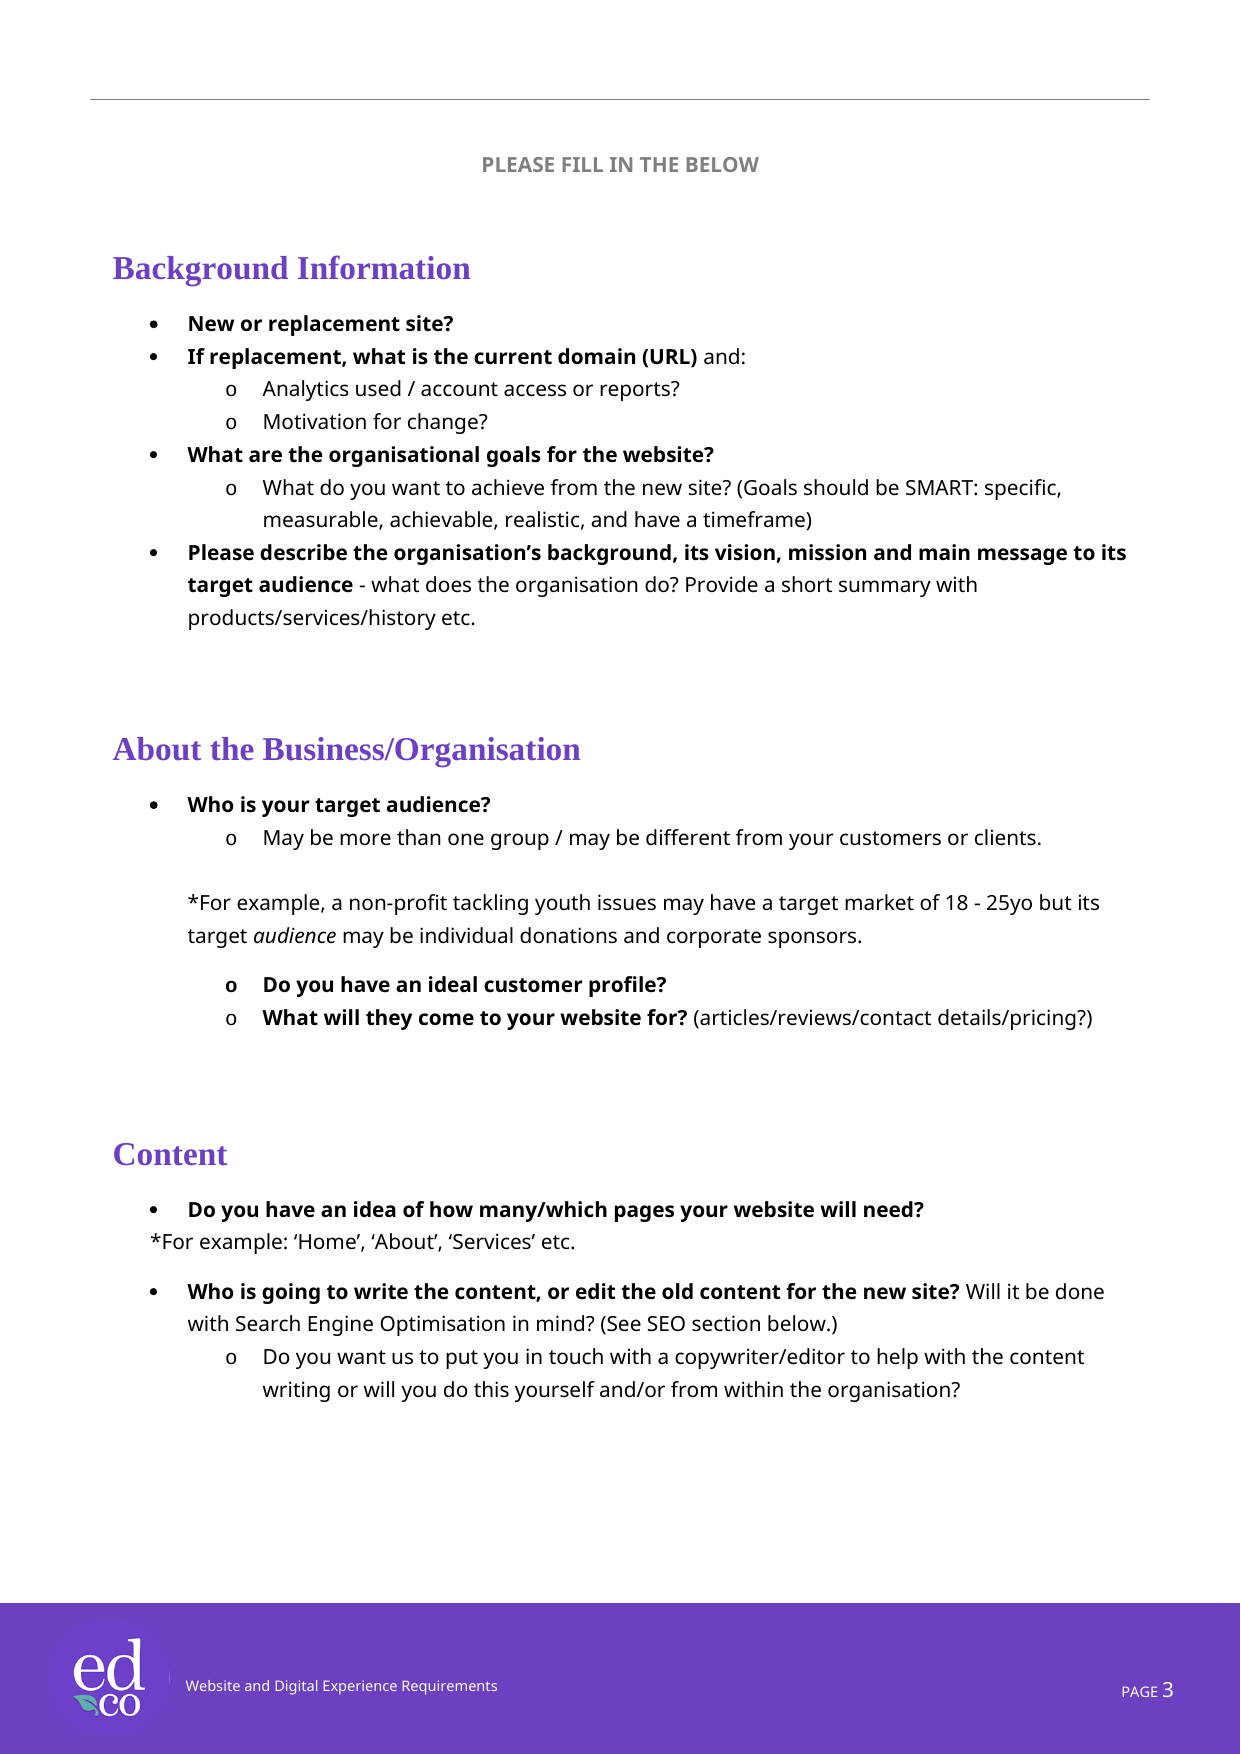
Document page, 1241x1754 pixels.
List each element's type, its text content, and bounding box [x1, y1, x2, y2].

list Do you have an ideal customer profile? [225, 970, 1128, 998]
text *For example: ‘Home’, ‘About’, ‘Services’ etc. [150, 1227, 1128, 1256]
list May be more than one group / may be different from your customers or clients. [225, 823, 1128, 851]
list What do you want to achieve from the new site? (Goals should be SMART: specific, measurable, achievable, realistic, and have a timeframe) [225, 473, 1128, 534]
picture [42, 1618, 170, 1734]
list Do you have an idea of how many/which pages your website will need? [150, 1195, 1128, 1223]
list What are the organisational goals for the website? [150, 440, 1128, 468]
text Content [112, 1134, 1128, 1172]
list Who is going to write the content, or edit the old content for the new site? Will it be done with Search Engine Optimisation in mind? (See SEO section below.) [150, 1277, 1128, 1338]
list Please describe the organisation’s background, its vision, mission and main message to its target audience - what does the organisation do? Provide a short summary with products/services/history etc. [150, 538, 1128, 632]
list Analytics used / account access or reports? [225, 374, 1128, 403]
list Do you want us to put you in touch with a copywriter/editor to help with the content writing or will you do this yourself and/or from within the organisation? [225, 1342, 1128, 1403]
list Motivation for change? [225, 407, 1128, 436]
text Background Information [112, 248, 1128, 287]
list What will they come to your website for? (articles/reviews/contact details/pricing?) [225, 1003, 1128, 1031]
list Who is your target audience? [150, 790, 1128, 818]
text *For example, a non-profit tackling youth issues may have a target market of 18 - 25yo but its target audience may be individual donations and corporate sponsors. [187, 888, 1128, 949]
list If replacement, what is the current domain (URL) and: [150, 342, 1128, 370]
text PLEASE FILL IN THE BELOW [112, 150, 1128, 178]
text About the Business/Organisation [112, 729, 1128, 768]
list New or replacement site? [150, 309, 1128, 338]
